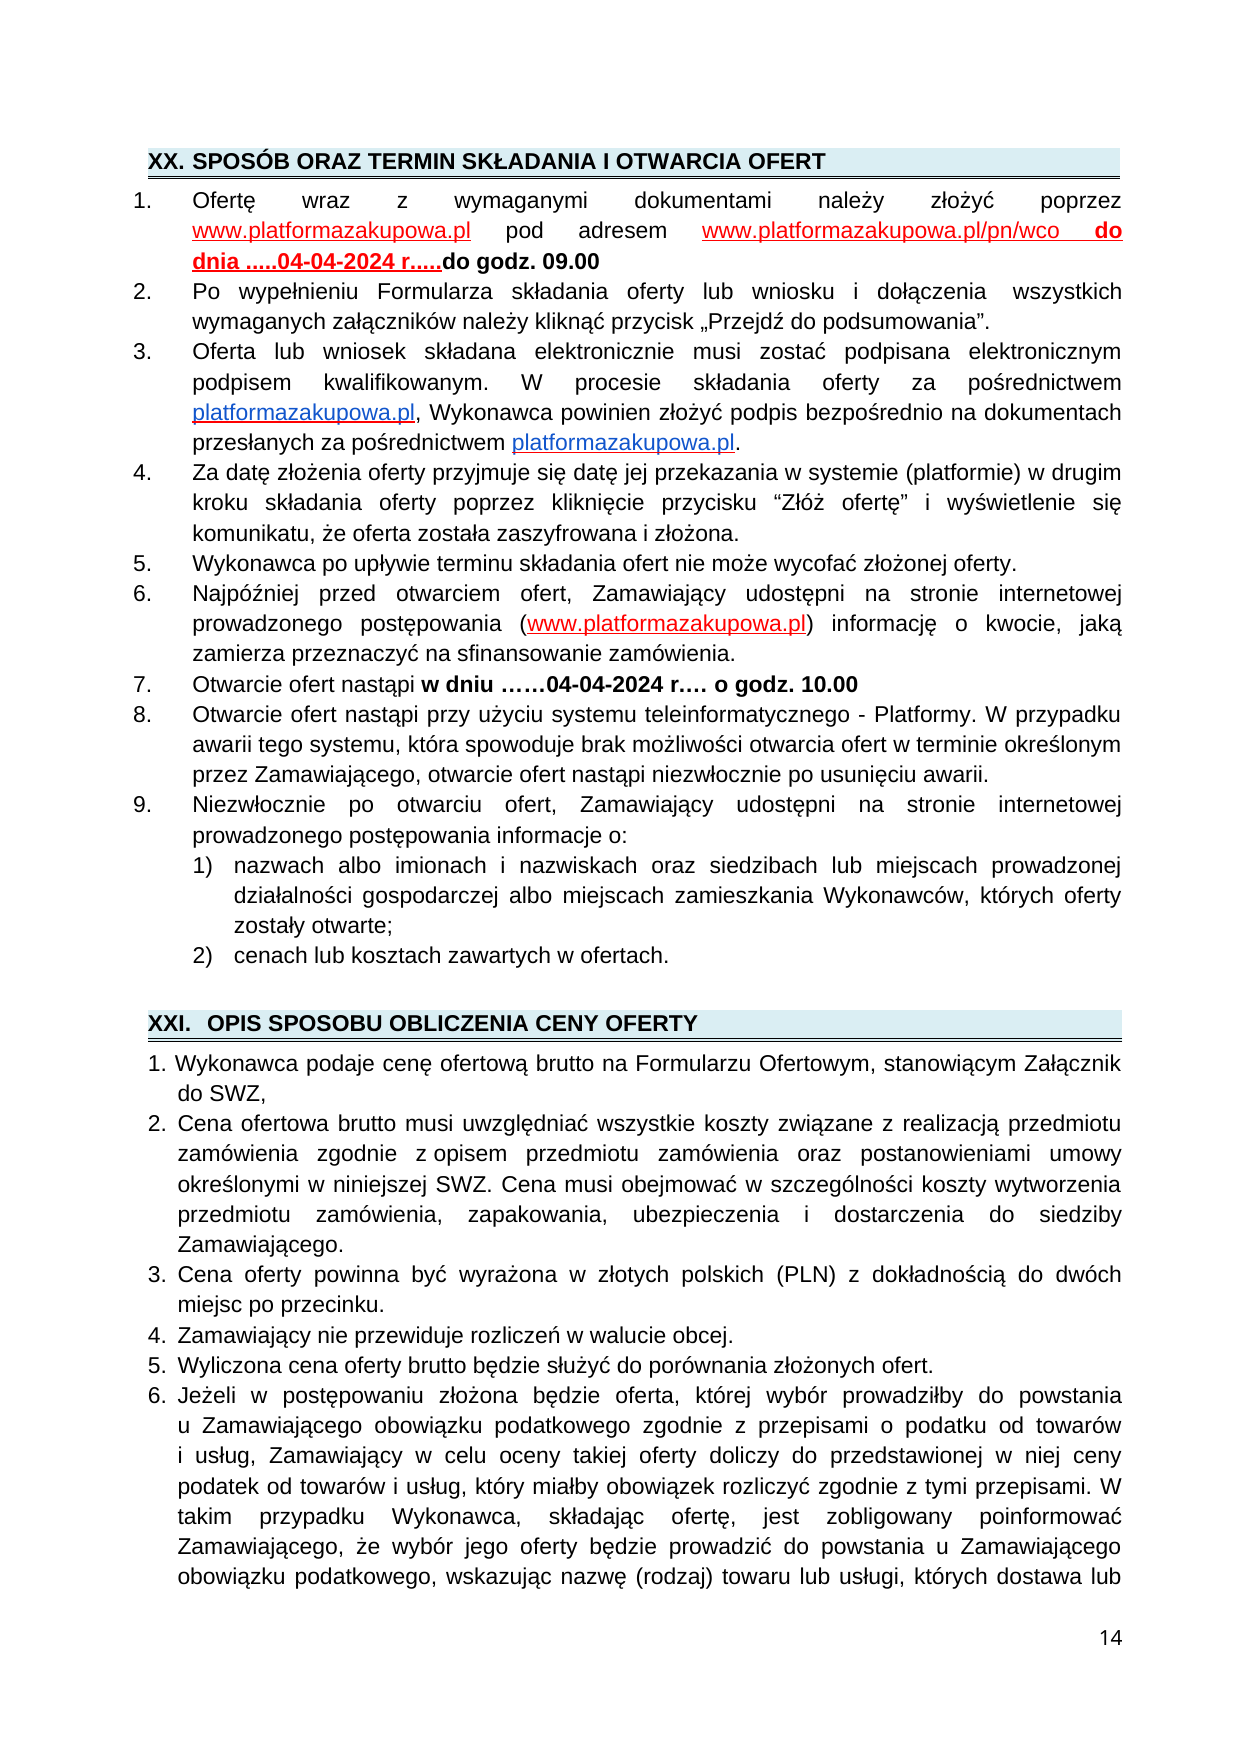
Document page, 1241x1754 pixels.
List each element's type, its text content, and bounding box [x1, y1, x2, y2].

text 4. Zamawiający nie przewiduje rozliczeń w walucie obcej. [148, 1322, 1122, 1348]
text XXI. OPIS SPOSOBU OBLICZENIA CENY OFERTY [148, 1010, 1122, 1038]
list Wykonawca po upływie terminu składania ofert nie może wycofać złożonej oferty. [133, 550, 1122, 576]
list Ofertę wraz z wymaganymi dokumentami należy złożyć poprzez www.platformazakupowa.pl pod adresem www.platformazakupowa.pl/pn/wco do dnia .....04-04-2024 r.....do godz. 09.00 [133, 187, 1122, 274]
list Otwarcie ofert nastąpi przy użyciu systemu teleinformatycznego - Platformy. W przypadku awarii tego systemu, która spowoduje brak możliwości otwarcia ofert w terminie określonym przez Zamawiającego, otwarcie ofert nastąpi niezwłocznie po usunięciu awarii. [133, 701, 1122, 787]
text 1) nazwach albo imionach i nazwiskach oraz siedzibach lub miejscach prowadzonej działalności gospodarczej albo miejscach zamieszkania Wykonawców, których oferty zostały otwarte; [192, 852, 1122, 938]
list Otwarcie ofert nastąpi w dniu ……04-04-2024 r.… o godz. 10.00 [133, 671, 1122, 697]
list Po wypełnieniu Formularza składania oferty lub wniosku i dołączenia wszystkich wymaganych załączników należy kliknąć przycisk „Przejdź do podsumowania”. [133, 278, 1122, 334]
list Za datę złożenia oferty przyjmuje się datę jej przekazania w systemie (platformie) w drugim kroku składania oferty poprzez kliknięcie przycisku “Złóż ofertę” i wyświetlenie się komunikatu, że oferta została zaszyfrowana i złożona. [133, 459, 1122, 546]
list Najpóźniej przed otwarciem ofert, Zamawiający udostępni na stronie internetowej prowadzonego postępowania (www.platformazakupowa.pl) informację o kwocie, jaką zamierza przeznaczyć na sfinansowanie zamówienia. [133, 580, 1122, 667]
list SPOSÓB ORAZ TERMIN SKŁADANIA I OTWARCIA OFERT [148, 148, 1120, 176]
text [148, 1382, 1122, 1589]
list Oferta lub wniosek składana elektronicznie musi zostać podpisana elektronicznym podpisem kwalifikowanym. W procesie składania oferty za pośrednictwem platformazakupowa.pl, Wykonawca powinien złożyć podpis bezpośrednio na dokumentach przesłanych za pośrednictwem platformazakupowa.pl. [133, 338, 1122, 455]
text 2. Cena ofertowa brutto musi uwzględniać wszystkie koszty związane z realizacją przedmiotu zamówienia zgodnie z opisem przedmiotu zamówienia oraz postanowieniami umowy określonymi w niniejszej SWZ. Cena musi obejmować w szczególności koszty wytworzenia przedmiotu zamówienia, zapakowania, ubezpieczenia i dostarczenia do siedziby Zamawiającego. [148, 1110, 1122, 1257]
text 2) cenach lub kosztach zawartych w ofertach. [192, 942, 1122, 969]
text 1. Wykonawca podaje cenę ofertową brutto na Formularzu Ofertowym, stanowiącym Załącznik do SWZ, [148, 1050, 1122, 1106]
text 5. Wyliczona cena oferty brutto będzie służyć do porównania złożonych ofert. [148, 1352, 1122, 1378]
list Niezwłocznie po otwarciu ofert, Zamawiający udostępni na stronie internetowej prowadzonego postępowania informacje o: [133, 791, 1122, 848]
text 3. Cena oferty powinna być wyrażona w złotych polskich (PLN) z dokładnością do dwóch miejsc po przecinku. [148, 1261, 1122, 1318]
